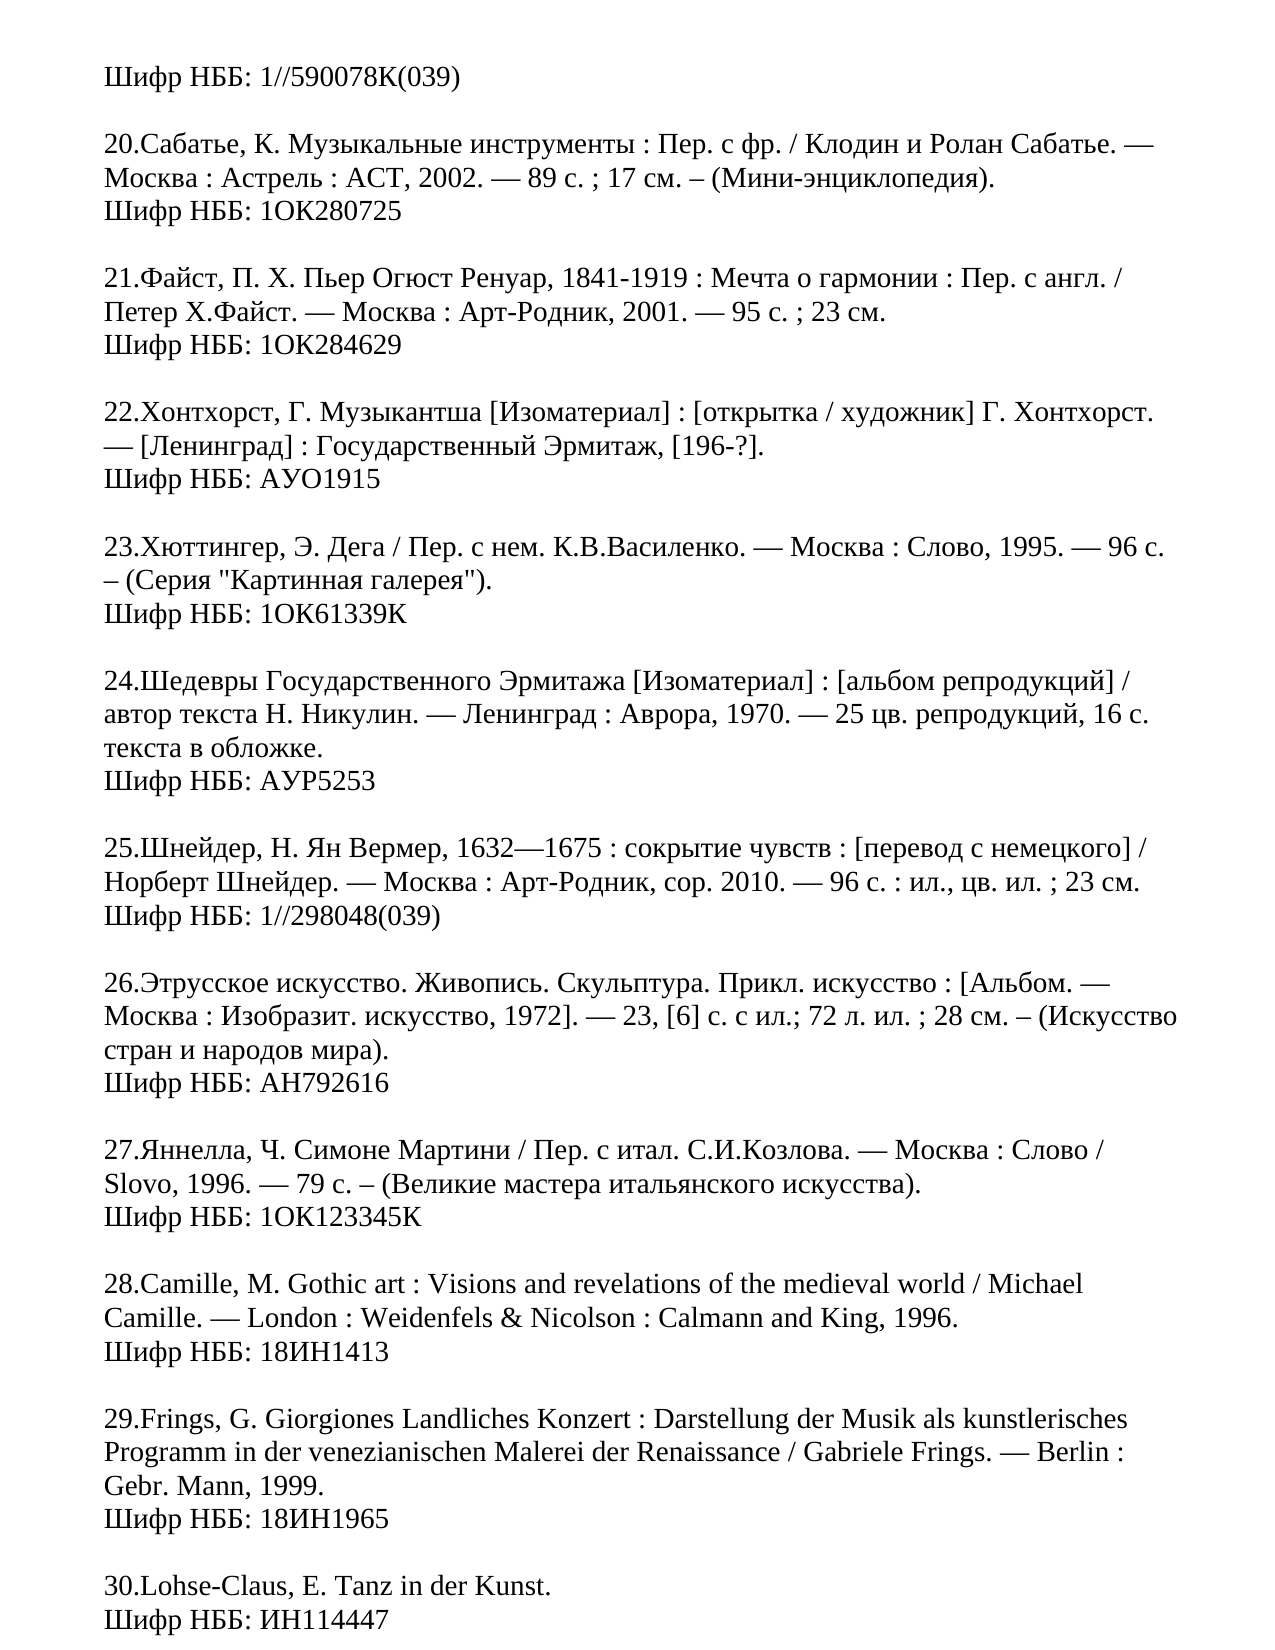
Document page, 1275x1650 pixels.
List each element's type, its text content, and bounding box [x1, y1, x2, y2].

text Шифр НББ: АУО1915 [103, 462, 1186, 495]
text Шифр НББ: 1//590078К(039) [103, 59, 1186, 93]
text 22.Хонтхорст, Г. Музыкантша [Изоматериал] : [открытка / художник] Г. Хонтхорст. ― [Ленинград] : Государственный Эрмитаж, [196-?]. [103, 394, 1186, 462]
text Шифр НББ: АН792616 [103, 1065, 1186, 1099]
text 29.Frings, G. Giorgiones Landliches Konzert : Darstellung der Musik als kunstlerisches Programm in der venezianischen Malerei der Renaissance / Gabriele Frings. ― Berlin : Gebr. Mann, 1999. [103, 1401, 1186, 1501]
text Шифр НББ: 1ОК280725 [103, 193, 1186, 227]
text 24.Шедевры Государственного Эрмитажа [Изоматериал] : [альбом репродукций] / автор текста Н. Никулин. ― Ленинград : Аврора, 1970. — 25 цв. репродукций, 16 с. текста в обложке. [103, 663, 1186, 763]
text Шифр НББ: ИН114447 [103, 1602, 1186, 1636]
text Шифр НББ: 1ОК61339К [103, 596, 1186, 629]
text 23.Хюттингер, Э. Дега / Пер. с нем. К.В.Василенко. ― Москва : Слово, 1995. — 96 с. – (Серия "Картинная галерея"). [103, 529, 1186, 596]
text Шифр НББ: 1ОК284629 [103, 327, 1186, 361]
text 25.Шнейдер, Н. Ян Вермер, 1632―1675 : сокрытие чувств : [перевод с немецкого] / Норберт Шнейдер. ― Москва : Арт-Родник, cop. 2010. — 96 с. : ил., цв. ил. ; 23 см. [103, 831, 1186, 898]
text 30.Lohse-Claus, E. Tanz in der Kunst. [103, 1568, 1186, 1602]
text Шифр НББ: 18ИН1965 [103, 1501, 1186, 1535]
text Шифр НББ: 1ОК123345К [103, 1199, 1186, 1233]
text 26.Этрусское искусство. Живопись. Скульптура. Прикл. искусство : [Альбом. ― Москва : Изобразит. искусство, 1972]. — 23, [6] с. с ил.; 72 л. ил. ; 28 см. – (Искусство стран и народов мира). [103, 965, 1186, 1065]
text 27.Яннелла, Ч. Симоне Мартини / Пер. с итал. С.И.Козлова. ― Москва : Слово / Slovo, 1996. — 79 с. – (Великие мастера итальянского искусства). [103, 1132, 1186, 1199]
text Шифр НББ: 18ИН1413 [103, 1334, 1186, 1367]
text 20.Сабатье, К. Музыкальные инструменты : Пер. с фр. / Клодин и Ролан Сабатье. ― Москва : Астрель : АСТ, 2002. — 89 с. ; 17 см. – (Мини-энциклопедия). [103, 126, 1186, 193]
text Шифр НББ: АУР5253 [103, 763, 1186, 797]
text Шифр НББ: 1//298048(039) [103, 898, 1186, 931]
text 21.Файст, П. Х. Пьер Огюст Ренуар, 1841-1919 : Мечта о гармонии : Пер. с англ. / Петер Х.Файст. ― Москва : Арт-Родник, 2001. — 95 с. ; 23 см. [103, 260, 1186, 327]
text 28.Camille, M. Gothic art : Visions and revelations of the medieval world / Michael Camille. ― London : Weidenfels & Nicolson : Calmann and King, 1996. [103, 1267, 1186, 1334]
